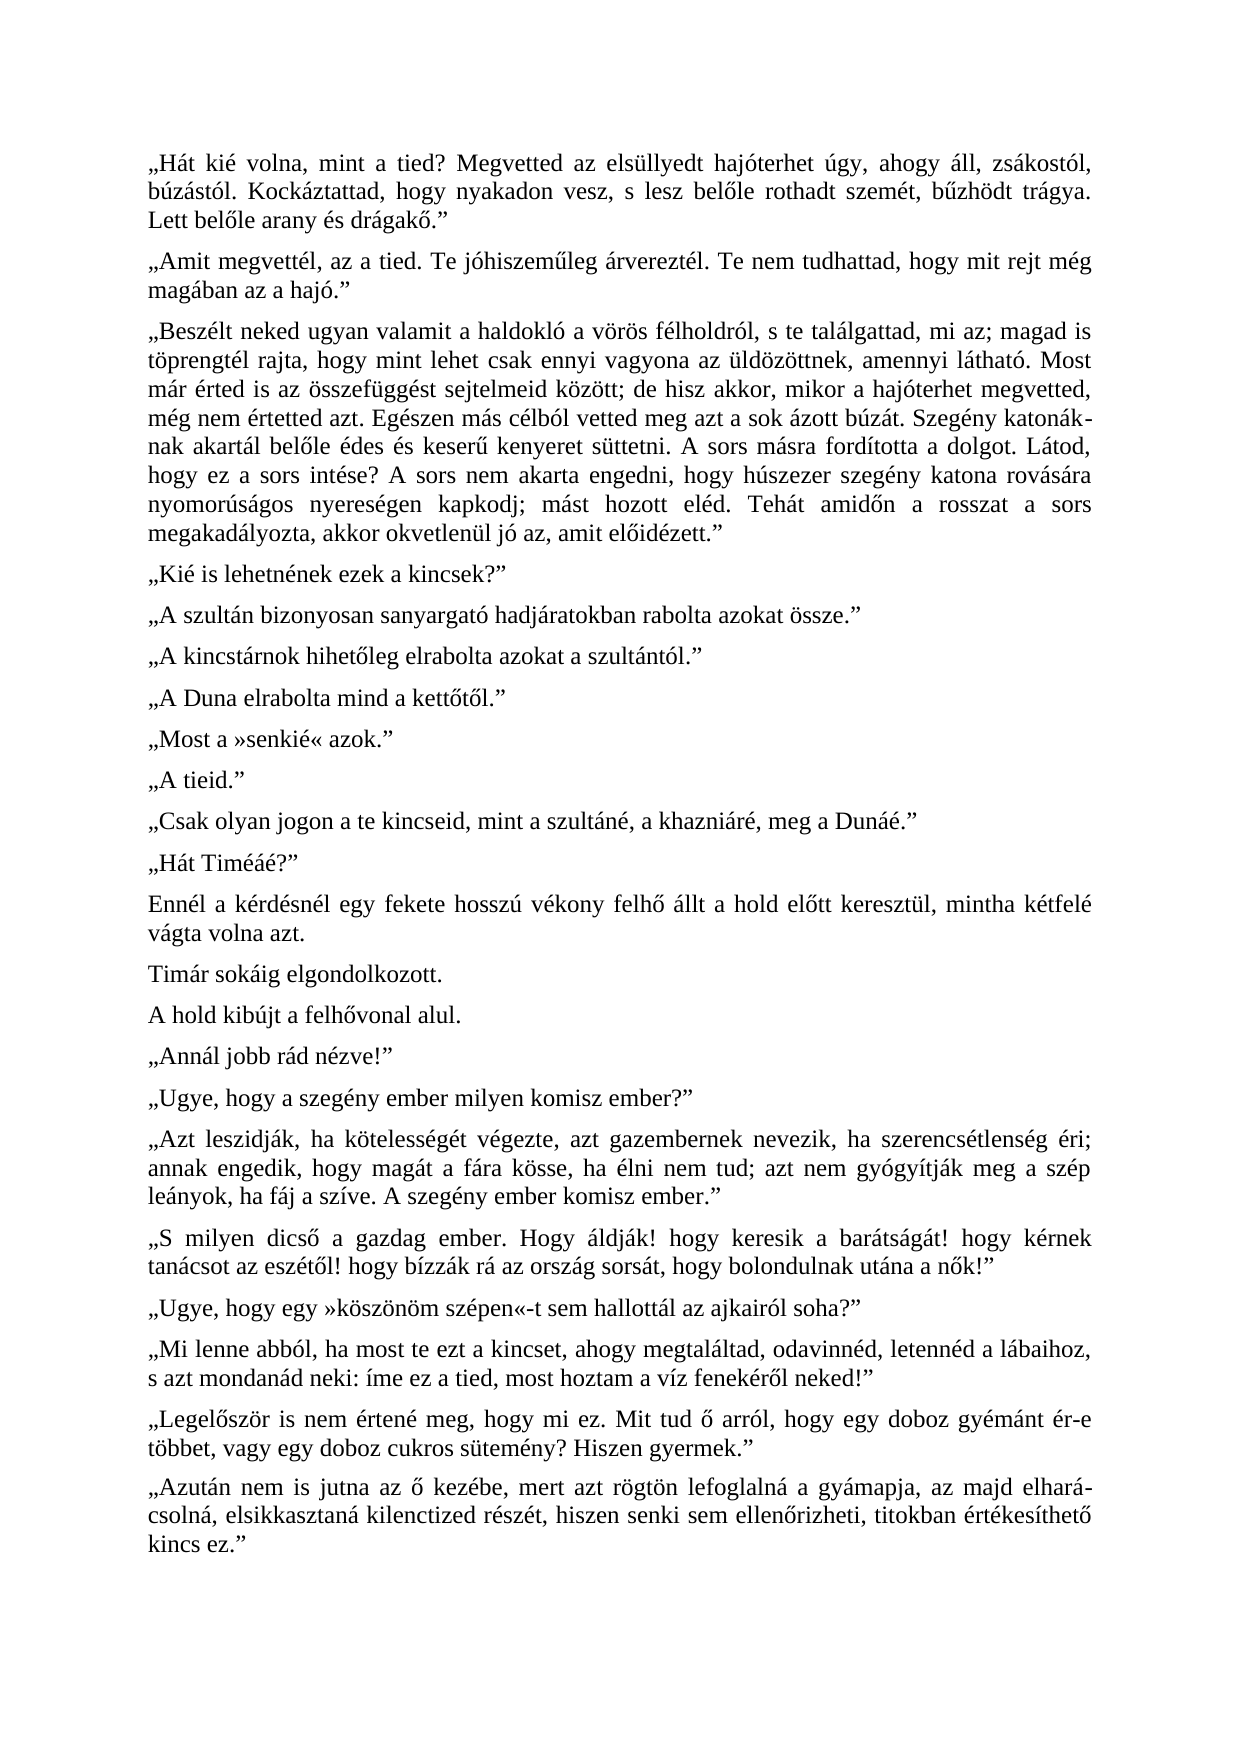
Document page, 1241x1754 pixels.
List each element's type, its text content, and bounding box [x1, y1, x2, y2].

text „A tieid.” [148, 765, 1093, 794]
text „A kincstárnok hihetőleg elrabolta azokat a szultántól.” [148, 641, 1093, 670]
text Timár sokáig elgondolkozott. [148, 959, 1093, 988]
text A hold kibújt a felhővonal alul. [148, 1000, 1093, 1029]
text „Azt leszidják, ha kötelességét végezte, azt gazembernek nevezik, ha szerencsétlenség éri; annak engedik, hogy magát a fára kösse, ha élni nem tud; azt nem gyógyítják meg a szép leányok, ha fáj a szíve. A szegény ember komisz ember.” [148, 1124, 1093, 1210]
text „Csak olyan jogon a te kincseid, mint a szultáné, a khazniáré, meg a Dunáé.” [148, 806, 1093, 835]
text „Most a »senkié« azok.” [148, 724, 1093, 753]
text „Azután nem is jutna az ő kezébe, mert azt rögtön lefoglalná a gyámapja, az majd elharácsolná, elsikkasztaná kilenctized részét, hiszen senki sem ellenőrizheti, titokban értékesíthető kincs ez.” [148, 1472, 1093, 1558]
text „A Duna elrabolta mind a kettőtől.” [148, 683, 1093, 711]
text „Hát Timéáé?” [148, 848, 1093, 876]
text „A szultán bizonyosan sanyargató hadjáratokban rabolta azokat össze.” [148, 600, 1093, 629]
text „Ugye, hogy a szegény ember milyen komisz ember?” [148, 1083, 1093, 1111]
text Ennél a kérdésnél egy fekete hosszú vékony felhő állt a hold előtt keresztül, mintha kétfelé vágta volna azt. [148, 889, 1093, 946]
text „Legelőször is nem értené meg, hogy mi ez. Mit tud ő arról, hogy egy doboz gyémánt ér-e többet, vagy egy doboz cukros sütemény? Hiszen gyermek.” [148, 1404, 1093, 1461]
text „Kié is lehetnének ezek a kincsek?” [148, 559, 1093, 588]
text „Beszélt neked ugyan valamit a haldokló a vörös félholdról, s te találgattad, mi az; magad is töprengtél rajta, hogy mint lehet csak ennyi vagyona az üldözöttnek, amennyi látható. Most már érted is az összefüggést sejtelmeid között; de hisz akkor, mikor a hajóterhet megvetted, még nem értetted azt. Egészen más célból vetted meg azt a sok ázott búzát. Szegény katonáknak akartál belőle édes és keserű kenyeret süttetni. A sors másra fordította a dolgot. Látod, hogy ez a sors intése? A sors nem akarta engedni, hogy húszezer szegény katona rovására nyomorúságos nyereségen kapkodj; mást hozott eléd. Tehát amidőn a rosszat a sors megakadályozta, akkor okvetlenül jó az, amit előidézett.” [148, 316, 1093, 546]
text „Ugye, hogy egy »köszönöm szépen«-t sem hallottál az ajkairól soha?” [148, 1293, 1093, 1321]
text „Amit megvettél, az a tied. Te jóhiszeműleg árvereztél. Te nem tudhattad, hogy mit rejt még magában az a hajó.” [148, 246, 1093, 304]
text „Mi lenne abból, ha most te ezt a kincset, ahogy megtaláltad, odavinnéd, letennéd a lábaihoz, s azt mondanád neki: íme ez a tied, most hoztam a víz fenekéről neked!” [148, 1334, 1093, 1391]
text „Hát kié volna, mint a tied? Megvetted az elsüllyedt hajóterhet úgy, ahogy áll, zsákostól, búzástól. Kockáztattad, hogy nyakadon vesz, s lesz belőle rothadt szemét, bűzhödt trágya. Lett belőle arany és drágakő.” [148, 148, 1093, 234]
text „Annál jobb rád nézve!” [148, 1041, 1093, 1070]
text „S milyen dicső a gazdag ember. Hogy áldják! hogy keresik a barátságát! hogy kérnek tanácsot az eszétől! hogy bízzák rá az ország sorsát, hogy bolondulnak utána a nők!” [148, 1223, 1093, 1280]
